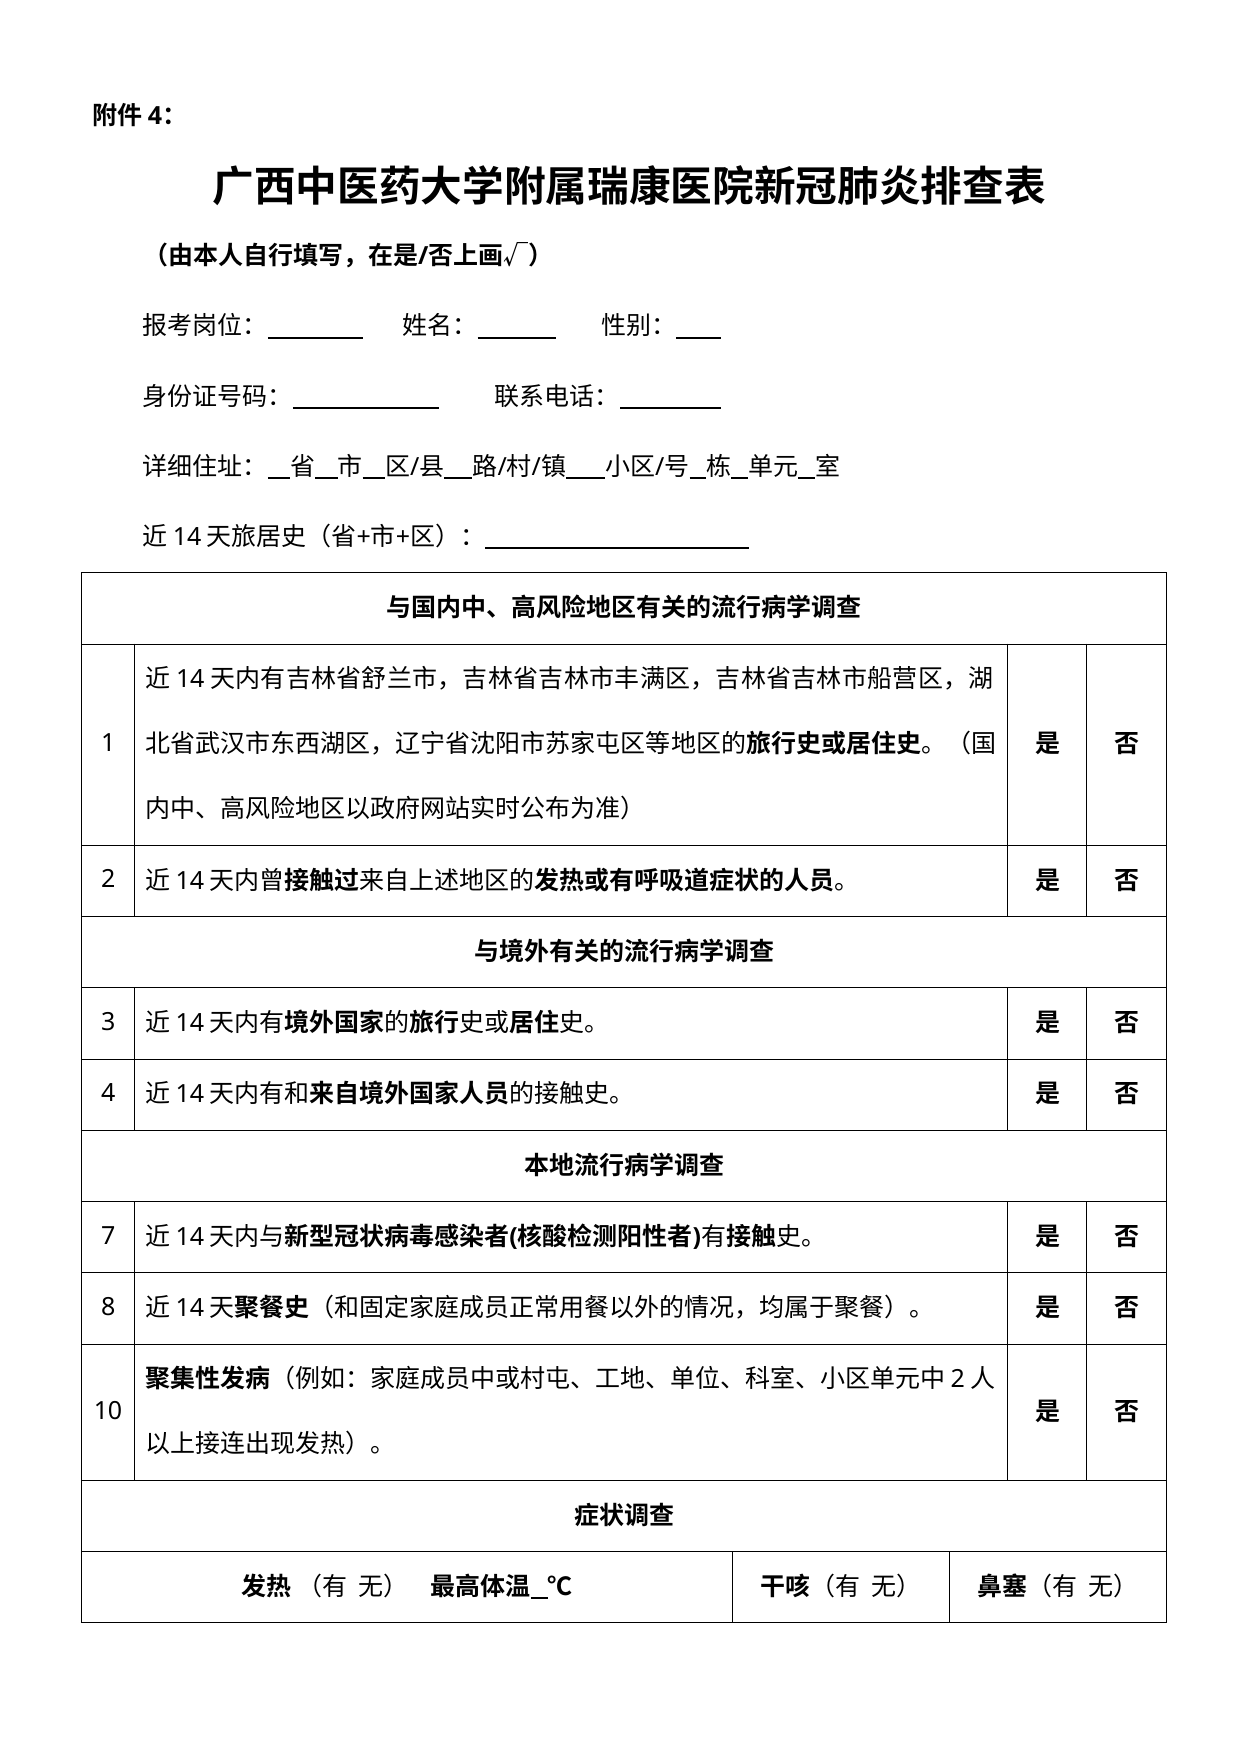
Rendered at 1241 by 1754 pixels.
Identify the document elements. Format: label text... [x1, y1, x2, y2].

text （由本人自行填写，在是/否上画√） [93, 221, 1165, 286]
table_cell 否 [1087, 1202, 1166, 1272]
table_cell 是 [1008, 1202, 1086, 1272]
text 附件4： [93, 81, 1165, 146]
table_cell 否 [1087, 988, 1166, 1058]
table_cell 是 [1008, 988, 1086, 1058]
table_cell 是 [1008, 1273, 1086, 1343]
table_cell 近14天内与新型冠状病毒感染者(核酸检测阳性者)有接触史。 [135, 1202, 1007, 1272]
table_cell 聚集性发病（例如：家庭成员中或村屯、工地、单位、科室、小区单元中2人以上接连出现发热）。 [135, 1345, 1007, 1480]
table_cell 是 [1008, 1060, 1086, 1130]
table_cell 近14天内曾接触过来自上述地区的发热或有呼吸道症状的人员。 [135, 846, 1007, 916]
table_cell 近14天内有吉林省舒兰市，吉林省吉林市丰满区，吉林省吉林市船营区，湖北省武汉市东西湖区，辽宁省沈阳市苏家屯区等地区的旅行史或居住史。（国内中、高风险地区以政府网站实时公布为准） [135, 645, 1007, 845]
table_header 与国内中、高风险地区有关的流行病学调查 [82, 573, 1166, 643]
text 广西中医药大学附属瑞康医院新冠肺炎排查表 [93, 151, 1165, 216]
table_cell 7 [82, 1202, 134, 1272]
table_cell 是 [1008, 1345, 1086, 1480]
table_cell 与境外有关的流行病学调查 [82, 917, 1166, 987]
table_cell 否 [1087, 645, 1166, 845]
table_cell 否 [1087, 1060, 1166, 1130]
text 详细住址： 省 市 区/县 路/村/镇 小区/号 栋 单元 室 [93, 432, 1165, 497]
table_cell 本地流行病学调查 [82, 1131, 1166, 1201]
table_cell 否 [1087, 1273, 1166, 1343]
text 近14天旅居史（省+市+区）： [93, 502, 1165, 567]
table_cell 1 [82, 645, 134, 845]
table_cell 近14天内有和来自境外国家人员的接触史。 [135, 1060, 1007, 1130]
table_cell 10 [82, 1345, 134, 1480]
table_cell 近14天内有境外国家的旅行史或居住史。 [135, 988, 1007, 1058]
table_cell 鼻塞（有 无） [950, 1552, 1166, 1622]
table_cell 8 [82, 1273, 134, 1343]
text 报考岗位： 姓名： 性别： [93, 291, 1165, 356]
table_cell 否 [1087, 846, 1166, 916]
table_cell 干咳（有 无） [733, 1552, 949, 1622]
table_cell 4 [82, 1060, 134, 1130]
table_cell 2 [82, 846, 134, 916]
table_cell 发热 （有 无） 最高体温 ℃ [82, 1552, 732, 1622]
table_cell 是 [1008, 846, 1086, 916]
table_cell 是 [1008, 645, 1086, 845]
table_cell 近14天聚餐史（和固定家庭成员正常用餐以外的情况，均属于聚餐）。 [135, 1273, 1007, 1343]
table_cell 否 [1087, 1345, 1166, 1480]
table_cell 3 [82, 988, 134, 1058]
text 身份证号码： 联系电话： [93, 362, 1165, 427]
table_cell 症状调查 [82, 1481, 1166, 1551]
